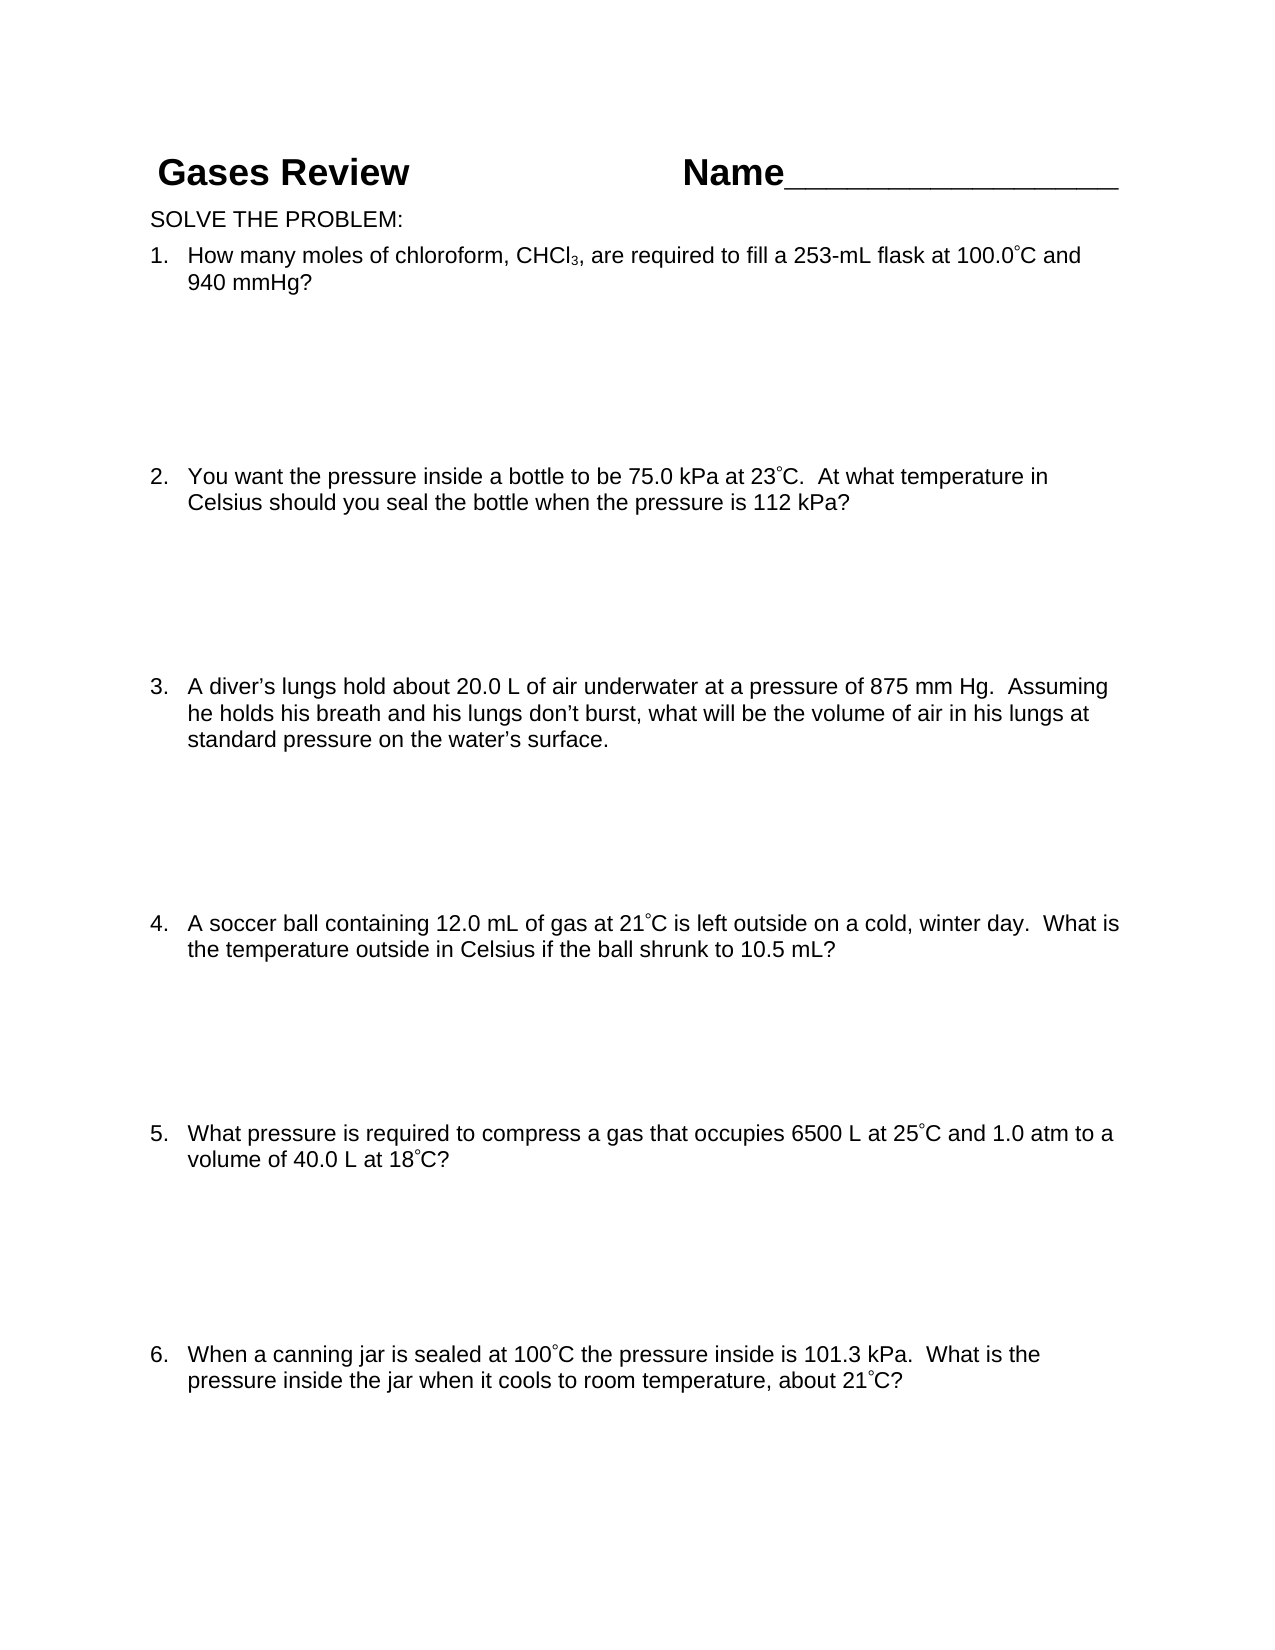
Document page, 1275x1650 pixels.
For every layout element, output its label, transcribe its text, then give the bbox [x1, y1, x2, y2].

list How many moles of chloroform, CHCl3, are required to fill a 253-mL flask at 100.0C and 940 mmHg? [150, 242, 1125, 295]
title Gases Review Name________________ [150, 150, 1125, 193]
list What pressure is required to compress a gas that occupies 6500 L at 25C and 1.0 atm to a volume of 40.0 L at 18C? [150, 1120, 1125, 1173]
list A soccer ball containing 12.0 mL of gas at 21C is left outside on a cold, winter day. What is the temperature outside in Celsius if the ball shrunk to 10.5 mL? [150, 910, 1125, 962]
list When a canning jar is sealed at 100C the pressure inside is 101.3 kPa. What is the pressure inside the jar when it cools to room temperature, about 21C? [150, 1341, 1125, 1393]
list A diver’s lungs hold about 20.0 L of air underwater at a pressure of 875 mm Hg. Assuming he holds his breath and his lungs don’t burst, what will be the volume of air in his lungs at standard pressure on the water’s surface. [150, 673, 1125, 752]
text SOLVE THE PROBLEM: [150, 206, 1125, 232]
list You want the pressure inside a bottle to be 75.0 kPa at 23C. At what temperature in Celsius should you seal the bottle when the pressure is 112 kPa? [150, 463, 1125, 516]
